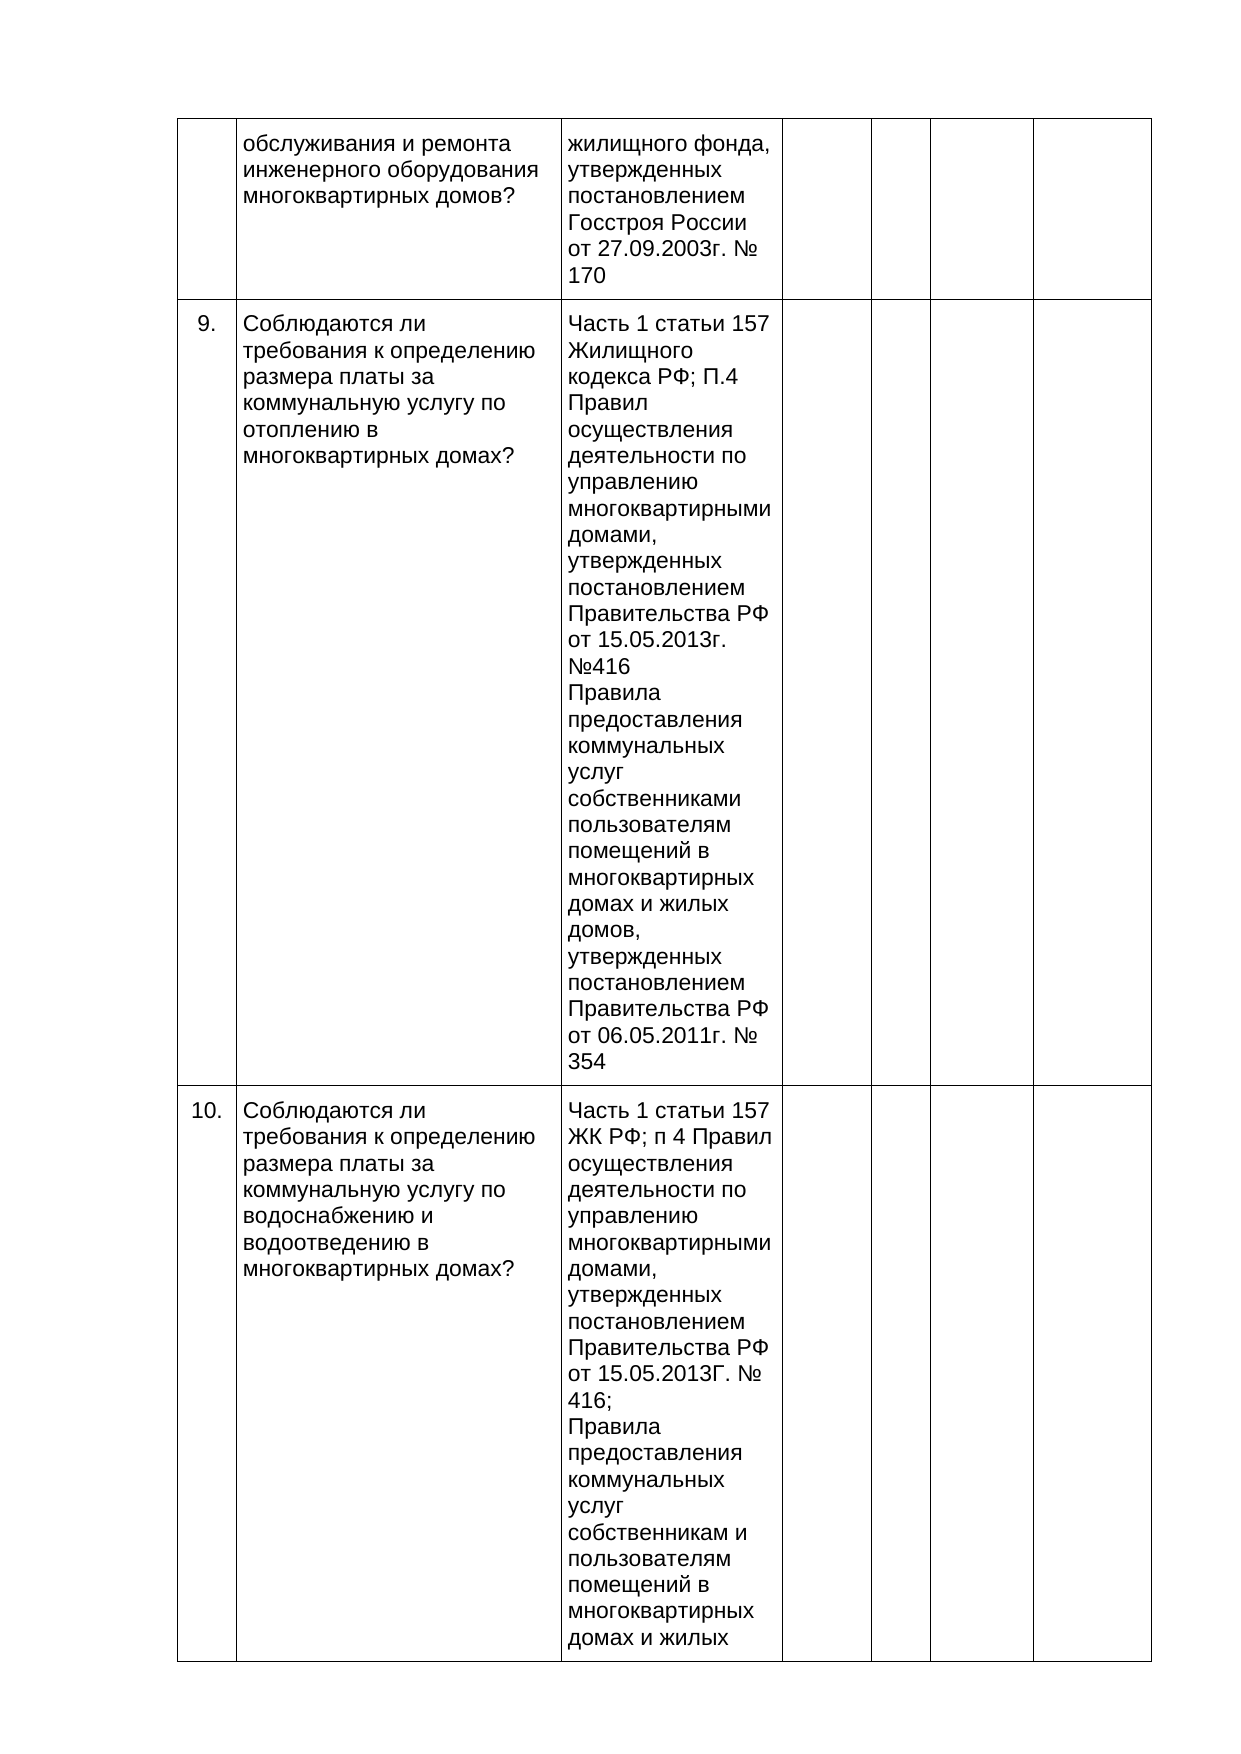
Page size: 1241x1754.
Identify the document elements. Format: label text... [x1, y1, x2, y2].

table_cell [1034, 119, 1151, 298]
table_cell [931, 1086, 1033, 1661]
table_cell [1034, 1086, 1151, 1661]
table_cell [783, 300, 871, 1085]
table_cell [872, 300, 930, 1085]
table_cell [931, 119, 1033, 298]
table_cell [872, 119, 930, 298]
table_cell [562, 119, 782, 298]
table_cell 9. [178, 300, 236, 1085]
table_cell Часть 1 статьи 157 Жилищного кодекса РФ; П.4 Правил осуществления деятельности по управлению многоквартирными домами, утвержденных постановлением Правительства РФ от 15.05.2013г. №416 Правила предоставления коммунальных услуг собственниками пользователям помещений в многоквартирных домах и жилых домов, утвержденных постановлением Правительства РФ от 06.05.2011г. № 354 [562, 300, 782, 1085]
table_cell [783, 119, 871, 298]
table_cell 10. [178, 1086, 236, 1661]
table_cell [872, 1086, 930, 1661]
table_cell [931, 300, 1033, 1085]
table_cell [237, 119, 561, 298]
table_cell Соблюдаются ли требования к определению размера платы за коммунальную услугу по отоплению в многоквартирных домах? [237, 300, 561, 1085]
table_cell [237, 1086, 561, 1661]
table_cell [562, 1086, 782, 1661]
table_cell [783, 1086, 871, 1661]
table_cell 8. [178, 119, 236, 298]
table_cell [1034, 300, 1151, 1085]
